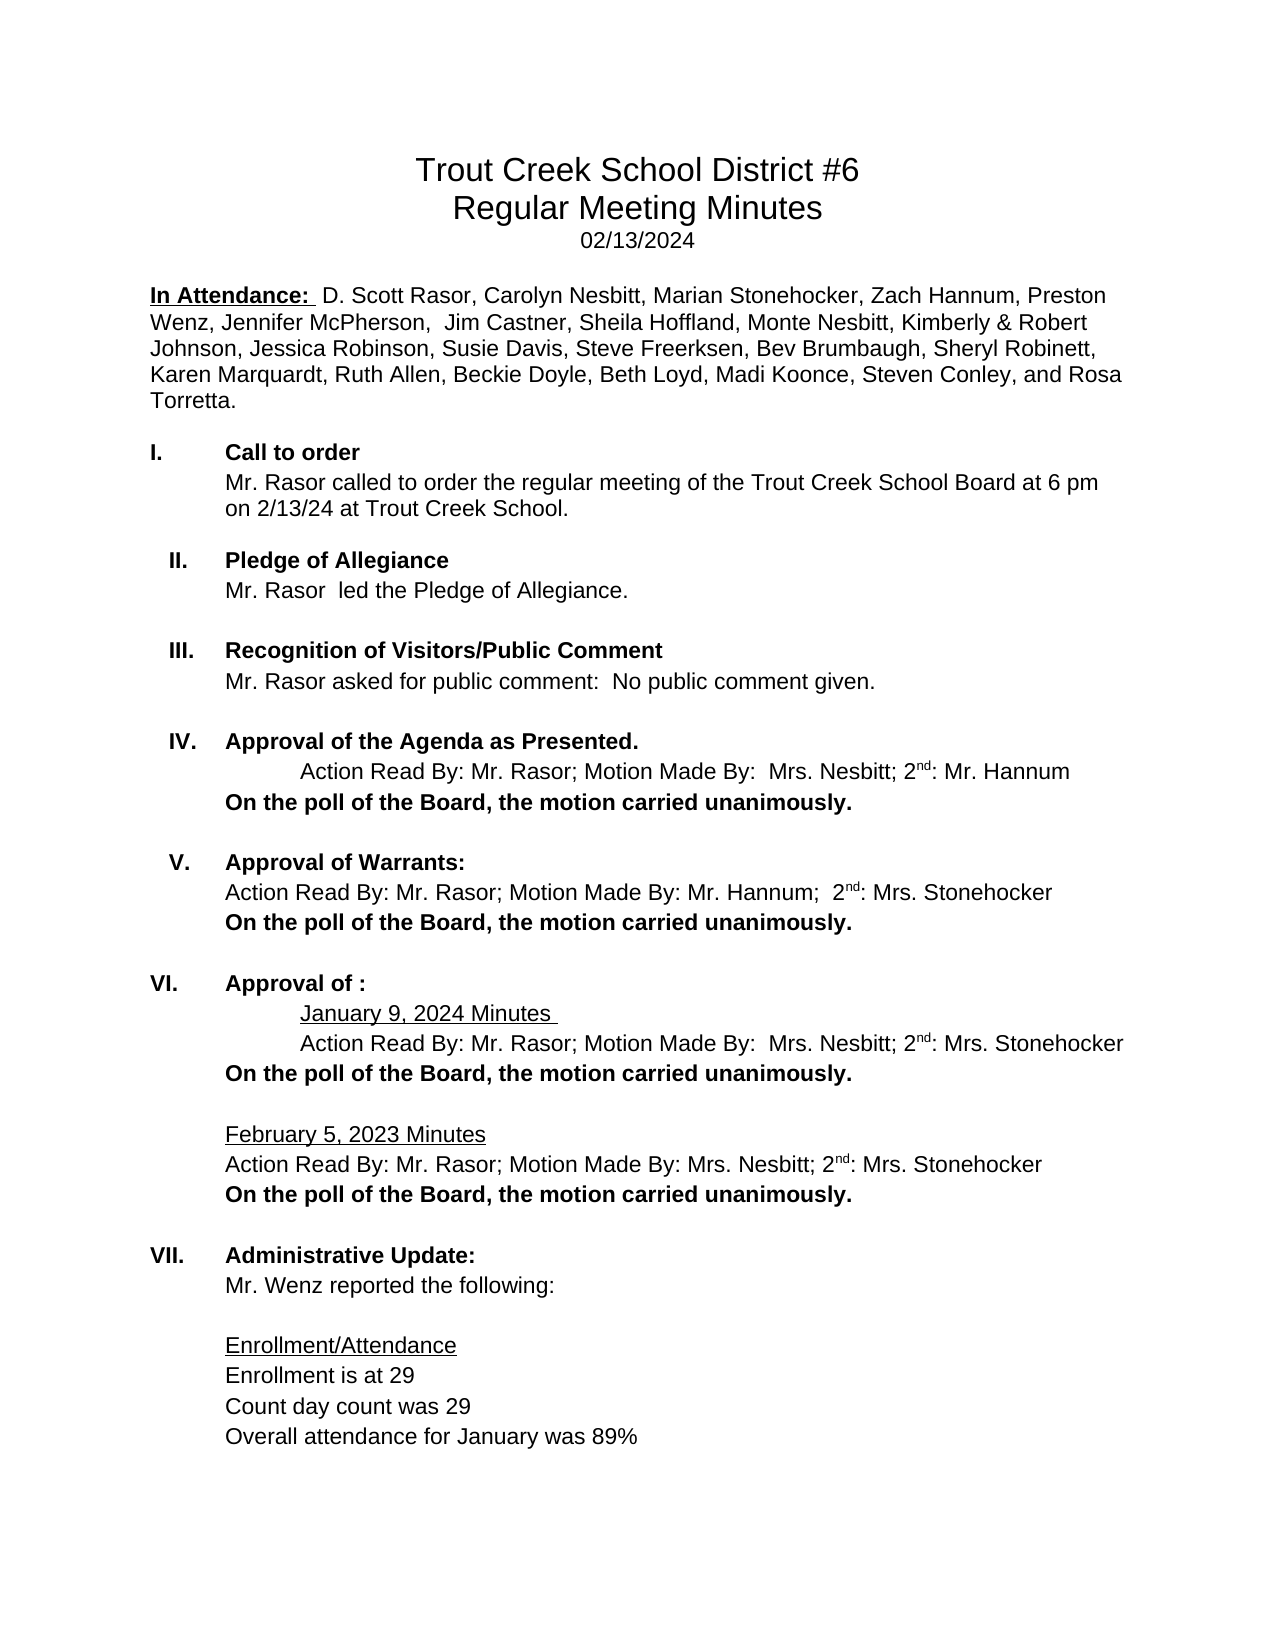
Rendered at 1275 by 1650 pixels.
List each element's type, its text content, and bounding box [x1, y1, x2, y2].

text Enrollment/Attendance [225, 1332, 1125, 1358]
subtitle Trout Creek School District #6 [150, 150, 1125, 188]
text Action Read By: Mr. Rasor; Motion Made By: Mrs. Nesbitt; 2nd: Mr. Hannum [169, 758, 1125, 784]
text VII. Administrative Update: [150, 1242, 1125, 1268]
text February 5, 2023 Minutes [150, 1121, 1125, 1147]
text January 9, 2024 Minutes [169, 1000, 1125, 1026]
text On the poll of the Board, the motion carried unanimously. [150, 788, 1125, 815]
text V. Approval of Warrants: [169, 849, 1125, 875]
text 02/13/2024 [150, 227, 1125, 253]
text Action Read By: Mr. Rasor; Motion Made By: Mr. Hannum; 2nd: Mrs. Stonehocker [150, 879, 1125, 905]
text IV. Approval of the Agenda as Presented. [169, 728, 1125, 754]
text Count day count was 29 [225, 1393, 1125, 1419]
text In Attendance: D. Scott Rasor, Carolyn Nesbitt, Marian Stonehocker, Zach Hannum, Preston Wenz, Jennifer McPherson, Jim Castner, Sheila Hoffland, Monte Nesbitt, Kimberly & Robert Johnson, Jessica Robinson, Susie Davis, Steve Freerksen, Bev Brumbaugh, Sheryl Robinett, Karen Marquardt, Ruth Allen, Beckie Doyle, Beth Loyd, Madi Koonce, Steven Conley, and Rosa Torretta. [150, 282, 1125, 414]
text II. Pledge of Allegiance [169, 547, 1125, 573]
text On the poll of the Board, the motion carried unanimously. [225, 909, 1125, 936]
text Action Read By: Mr. Rasor; Motion Made By: Mrs. Nesbitt; 2nd: Mrs. Stonehocker [169, 1030, 1125, 1056]
text I. Call to order [150, 439, 1125, 465]
text Action Read By: Mr. Rasor; Motion Made By: Mrs. Nesbitt; 2nd: Mrs. Stonehocker [225, 1151, 1125, 1177]
text Mr. Rasor led the Pledge of Allegiance. [150, 577, 1125, 603]
text Enrollment is at 29 [225, 1362, 1125, 1389]
text On the poll of the Board, the motion carried unanimously. [150, 1060, 1125, 1087]
text Overall attendance for January was 89% [225, 1423, 1125, 1449]
text Mr. Rasor asked for public comment: No public comment given. [150, 668, 1125, 694]
text Mr. Rasor called to order the regular meeting of the Trout Creek School Board at 6 pm on 2/13/24 at Trout Creek School. [225, 469, 1125, 522]
text Mr. Wenz reported the following: [225, 1272, 1125, 1298]
text On the poll of the Board, the motion carried unanimously. [150, 1181, 1125, 1207]
subtitle Regular Meeting Minutes [150, 188, 1125, 227]
text III. Recognition of Visitors/Public Comment [169, 637, 1125, 664]
text VI. Approval of : [150, 970, 1125, 996]
